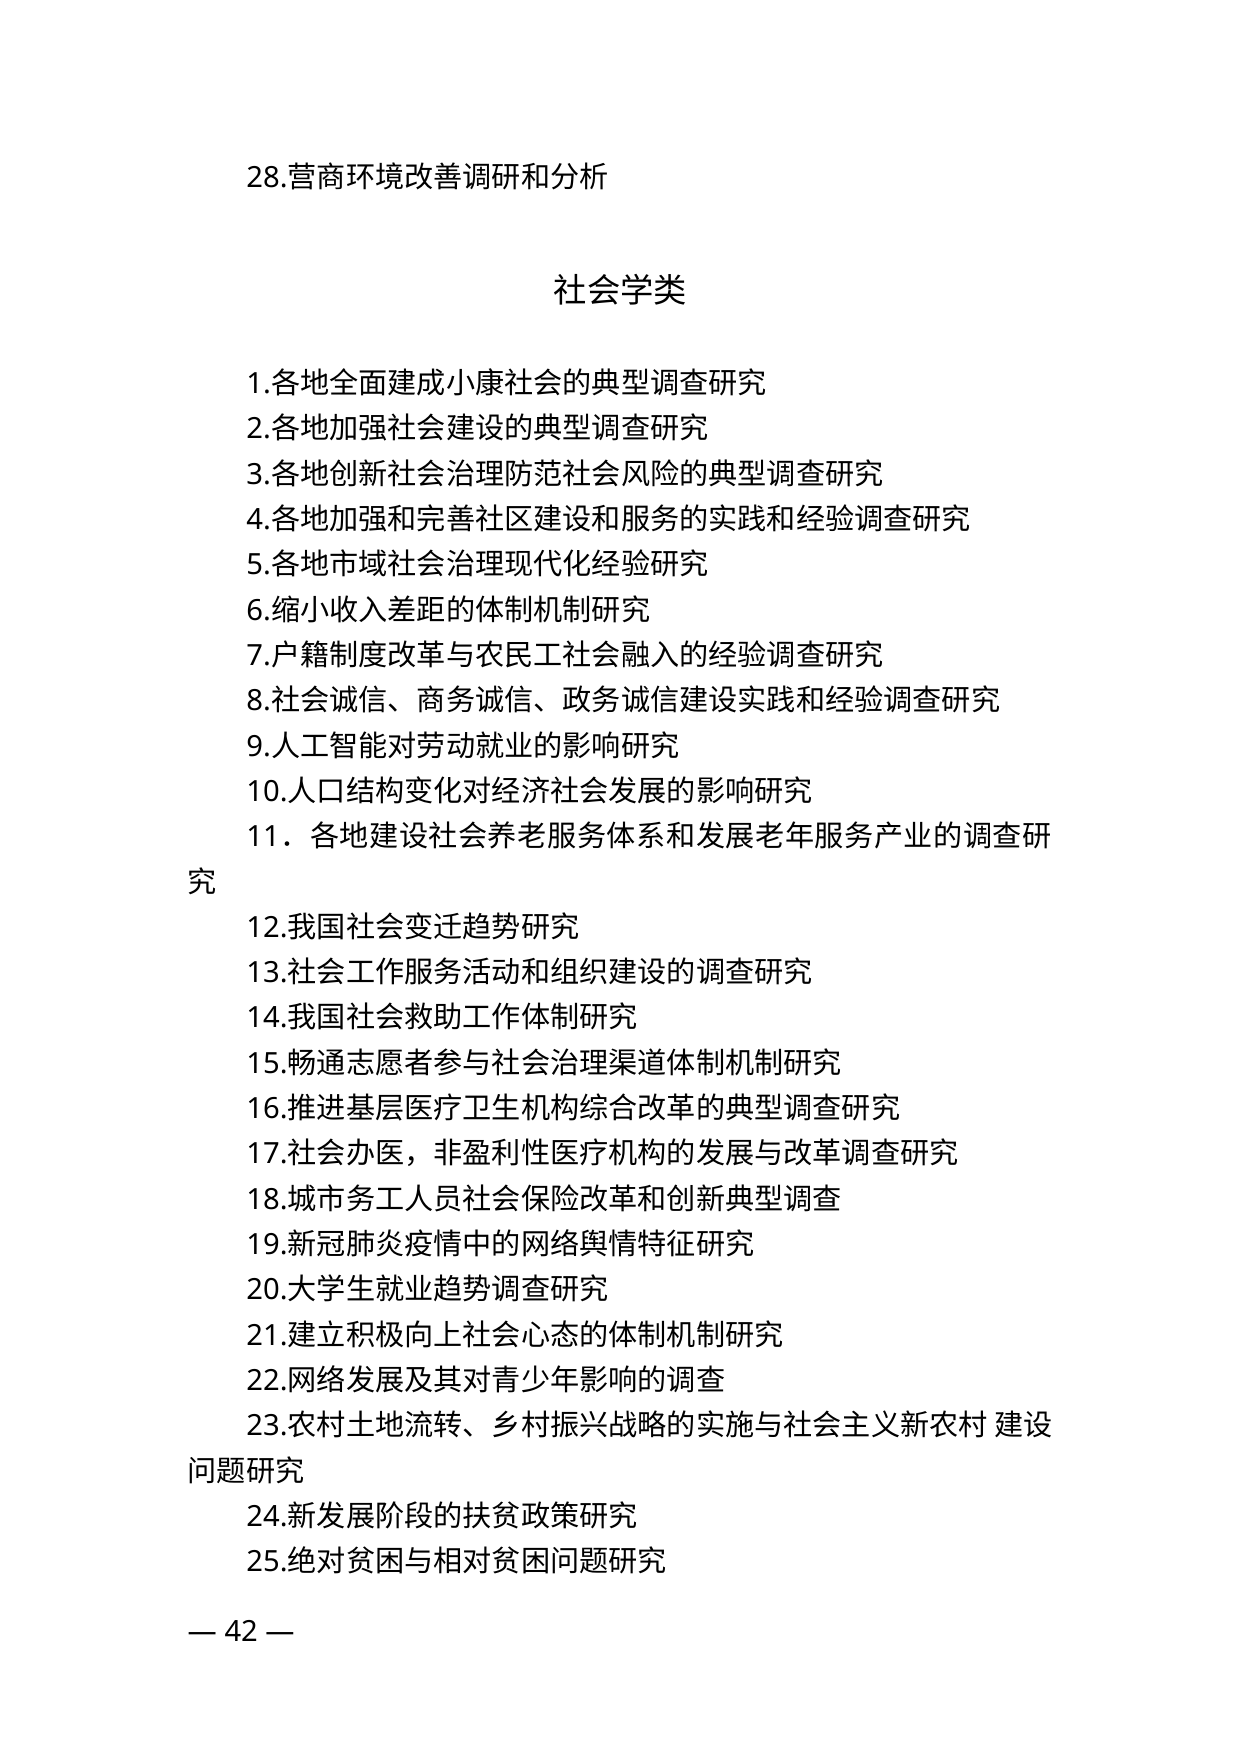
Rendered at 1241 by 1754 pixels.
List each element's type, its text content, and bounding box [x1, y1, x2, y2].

text 1.各地全面建成小康社会的典型调查研究 [187, 358, 1053, 403]
text 19.新冠肺炎疫情中的网络舆情特征研究 [187, 1219, 1053, 1264]
text 17.社会办医，非盈利性医疗机构的发展与改革调查研究 [187, 1128, 1053, 1174]
text 6.缩小收入差距的体制机制研究 [187, 585, 1053, 630]
text 23.农村土地流转、乡村振兴战略的实施与社会主义新农村 建设问题研究 [187, 1400, 1053, 1491]
text 12.我国社会变迁趋势研究 [187, 902, 1053, 947]
text 10.人口结构变化对经济社会发展的影响研究 [187, 766, 1053, 811]
text 3.各地创新社会治理防范社会风险的典型调查研究 [187, 449, 1053, 494]
text 21.建立积极向上社会心态的体制机制研究 [187, 1310, 1053, 1355]
text 24.新发展阶段的扶贫政策研究 [187, 1491, 1053, 1536]
text 13.社会工作服务活动和组织建设的调查研究 [187, 947, 1053, 993]
text 22.网络发展及其对青少年影响的调查 [187, 1355, 1053, 1400]
text 20.大学生就业趋势调查研究 [187, 1264, 1053, 1310]
text 社会学类 [187, 243, 1053, 333]
text 28.营商环境改善调研和分析 [187, 152, 1053, 197]
text 4.各地加强和完善社区建设和服务的实践和经验调查研究 [187, 494, 1053, 539]
text 16.推进基层医疗卫生机构综合改革的典型调查研究 [187, 1083, 1053, 1128]
text 18.城市务工人员社会保险改革和创新典型调查 [187, 1174, 1053, 1219]
text 5.各地市域社会治理现代化经验研究 [187, 539, 1053, 585]
text 11．各地建设社会养老服务体系和发展老年服务产业的调查研究 [187, 811, 1053, 902]
text 8.社会诚信、商务诚信、政务诚信建设实践和经验调查研究 [187, 675, 1053, 721]
text 2.各地加强社会建设的典型调查研究 [187, 403, 1053, 449]
text 7.户籍制度改革与农民工社会融入的经验调查研究 [187, 630, 1053, 675]
text 25.绝对贫困与相对贫困问题研究 [187, 1536, 1053, 1582]
text 15.畅通志愿者参与社会治理渠道体制机制研究 [187, 1038, 1053, 1083]
text 14.我国社会救助工作体制研究 [187, 993, 1053, 1038]
text 9.人工智能对劳动就业的影响研究 [187, 721, 1053, 766]
